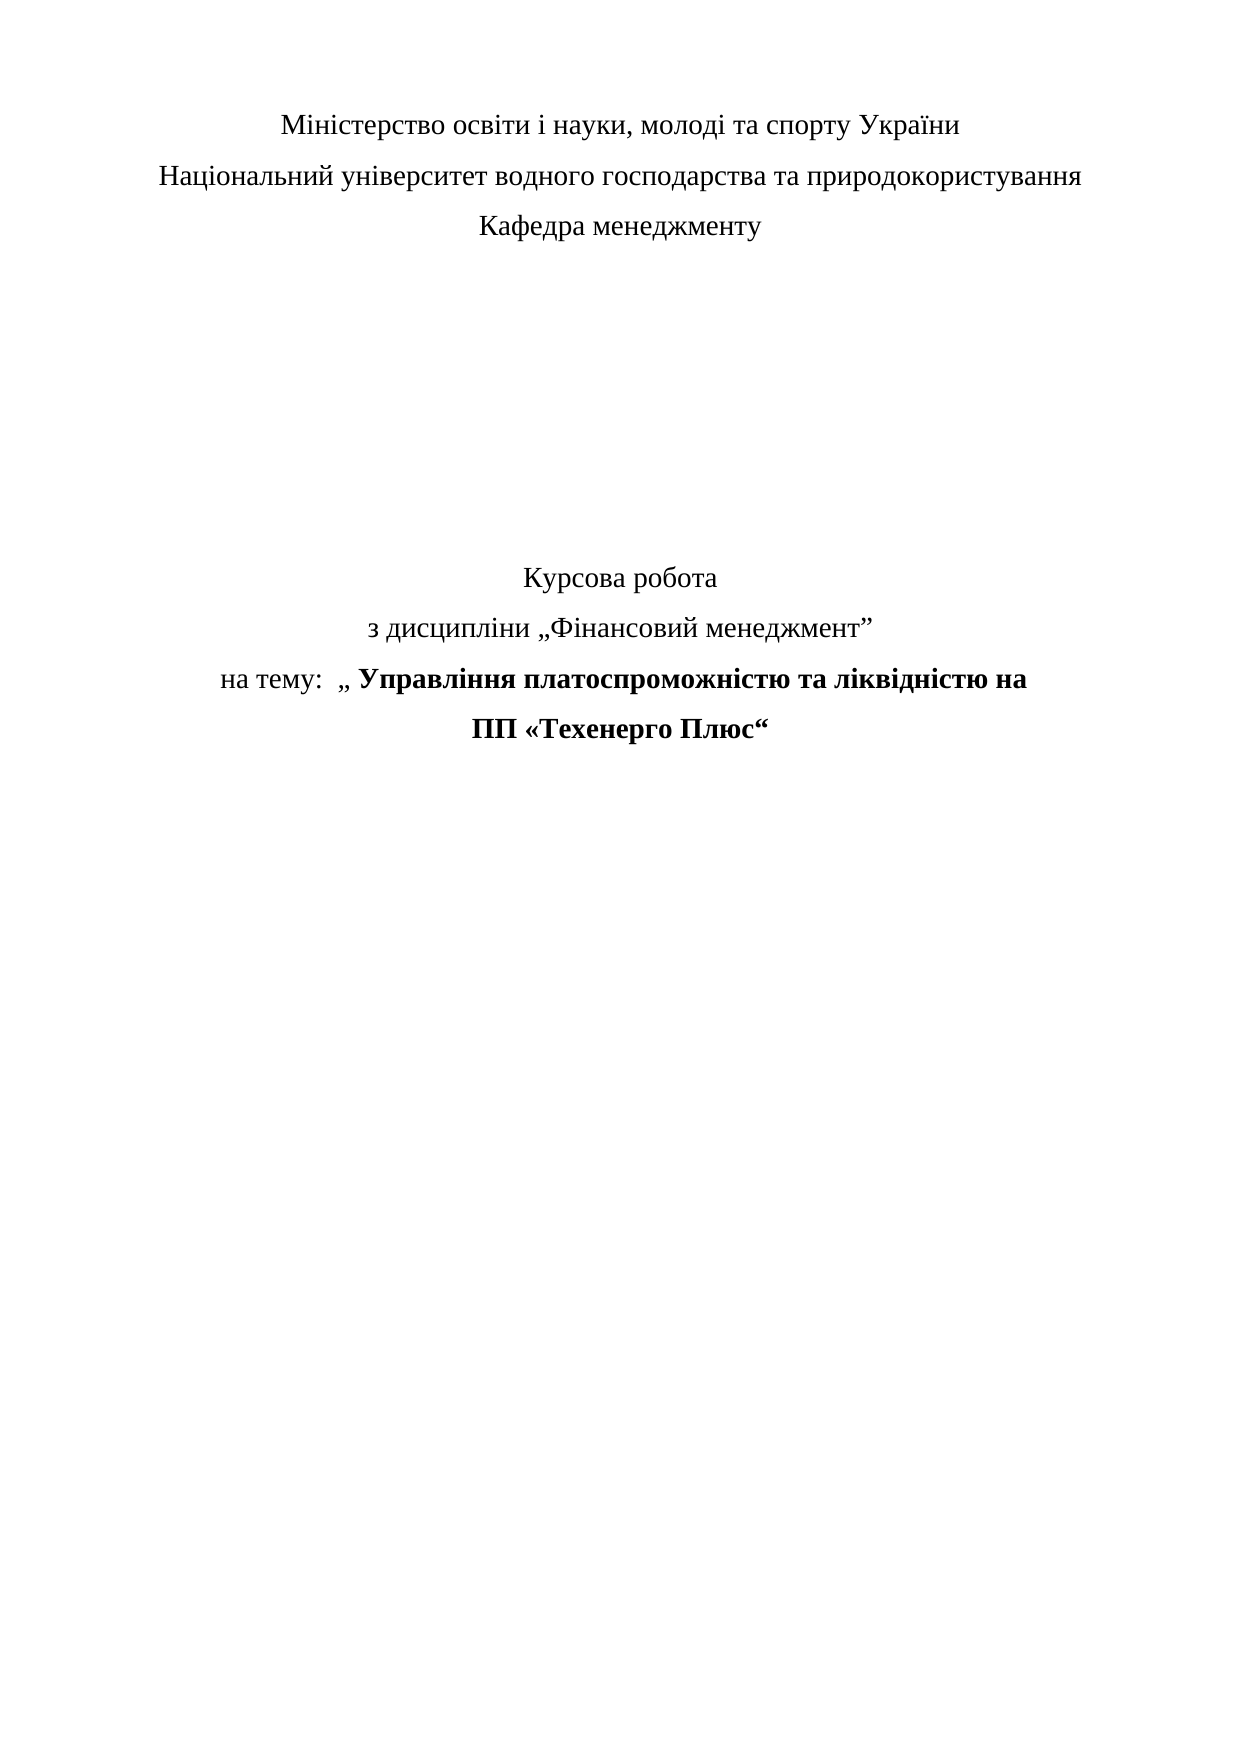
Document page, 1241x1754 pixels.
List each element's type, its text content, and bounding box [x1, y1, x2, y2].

text Міністерство освіти і науки, молоді та спорту України [100, 107, 1140, 141]
text Національний університет водного господарства та природокористування [100, 158, 1140, 191]
text з дисципліни „Фінансовий менеджмент” [100, 611, 1140, 644]
text Курсова робота [100, 560, 1140, 594]
text Кафедра менеджменту [100, 208, 1140, 242]
text на тему: „ Управління платоспроможністю та ліквідністю на ПП «Техенерго Плюс“ [100, 661, 1140, 745]
